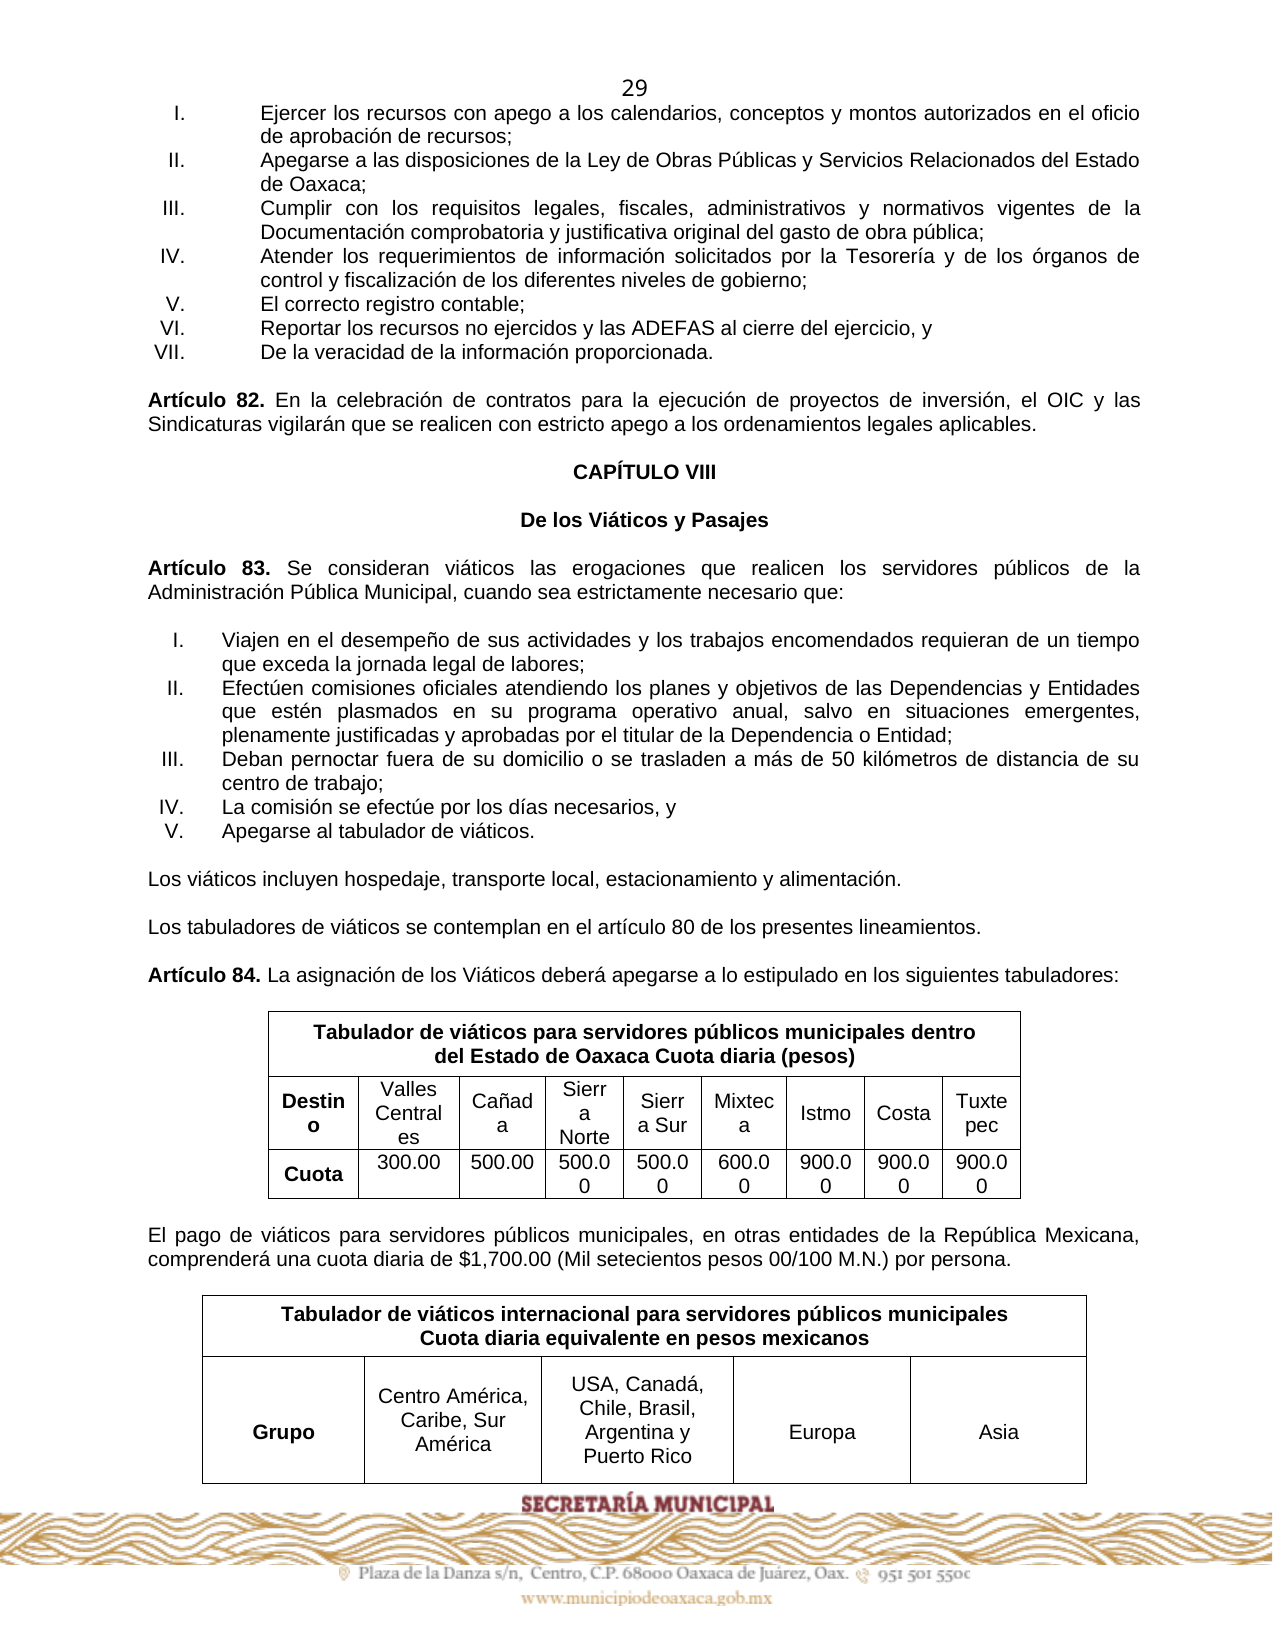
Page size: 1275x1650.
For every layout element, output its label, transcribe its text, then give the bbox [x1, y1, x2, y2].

list Deban pernoctar fuera de su domicilio o se trasladen a más de 50 kilómetros de distancia de su centro de trabajo; [184, 747, 1142, 795]
list Efectúen comisiones oficiales atendiendo los planes y objetivos de las Dependencias y Entidades que estén plasmados en su programa operativo anual, salvo en situaciones emergentes, plenamente justificadas y aprobadas por el titular de la Dependencia o Entidad; [184, 675, 1142, 747]
text Artículo 84. La asignación de los Viáticos deberá apegarse a lo estipulado en los siguientes tabuladores: [148, 963, 1142, 987]
table_cell Grupo [203, 1357, 364, 1483]
text Artículo 83. Se consideran viáticos las erogaciones que realicen los servidores públicos de la Administración Pública Municipal, cuando sea estrictamente necesario que: [148, 556, 1142, 603]
text De los Viáticos y Pasajes [148, 508, 1142, 532]
list Apegarse a las disposiciones de la Ley de Obras Públicas y Servicios Relacionados del Estado de Oaxaca; [185, 148, 1142, 196]
text El pago de viáticos para servidores públicos municipales, en otras entidades de la República Mexicana, comprenderá una cuota diaria de $1,700.00 (Mil setecientos pesos 00/100 M.N.) por persona. [148, 1223, 1142, 1271]
table_cell 500.00 [624, 1150, 701, 1198]
table_cell 300.00 [359, 1150, 459, 1198]
table_header Tabulador de viáticos para servidores públicos municipales dentro del Estado de Oaxaca Cuota diaria (pesos) [269, 1012, 1020, 1076]
table_cell 900.00 [865, 1150, 942, 1198]
table_cell Istmo [787, 1077, 864, 1149]
table_cell 500.00 [460, 1150, 545, 1198]
list La comisión se efectúe por los días necesarios, y [184, 795, 1142, 819]
table_cell 500.00 [546, 1150, 623, 1198]
table_cell Asia [911, 1357, 1086, 1483]
table_header Tabulador de viáticos internacional para servidores públicos municipales Cuota diaria equivalente en pesos mexicanos [203, 1296, 1086, 1356]
table_cell Tuxte pec [943, 1077, 1020, 1149]
table_cell Valles Centrales [359, 1077, 459, 1149]
text Artículo 82. En la celebración de contratos para la ejecución de proyectos de inversión, el OIC y las Sindicaturas vigilarán que se realicen con estricto apego a los ordenamientos legales aplicables. [148, 388, 1142, 436]
table_cell Cañada [460, 1077, 545, 1149]
table_cell Cuota [269, 1150, 358, 1198]
table_cell 900.00 [787, 1150, 864, 1198]
table_cell Sierra Norte [546, 1077, 623, 1149]
table_cell USA, Canadá, Chile, Brasil, Argentina y Puerto Rico [542, 1357, 733, 1483]
list El correcto registro contable; [185, 292, 1142, 316]
table_cell Centro América, Caribe, Sur América [365, 1357, 541, 1483]
text Los viáticos incluyen hospedaje, transporte local, estacionamiento y alimentación. [148, 867, 1142, 891]
table_cell Europa [734, 1357, 910, 1483]
list Atender los requerimientos de información solicitados por la Tesorería y de los órganos de control y fiscalización de los diferentes niveles de gobierno; [185, 244, 1142, 292]
table_cell 900.00 [943, 1150, 1020, 1198]
table_cell Mixteca [702, 1077, 786, 1149]
list Viajen en el desempeño de sus actividades y los trabajos encomendados requieran de un tiempo que exceda la jornada legal de labores; [184, 627, 1142, 675]
list Cumplir con los requisitos legales, fiscales, administrativos y normativos vigentes de la Documentación comprobatoria y justificativa original del gasto de obra pública; [185, 196, 1142, 244]
text CAPÍTULO VIII [148, 460, 1142, 484]
text Los tabuladores de viáticos se contemplan en el artículo 80 de los presentes lineamientos. [148, 915, 1142, 939]
table_cell 600.00 [702, 1150, 786, 1198]
table_cell Sierra Sur [624, 1077, 701, 1149]
list Reportar los recursos no ejercidos y las ADEFAS al cierre del ejercicio, y [185, 316, 1142, 340]
list De la veracidad de la información proporcionada. [185, 340, 1142, 364]
list Ejercer los recursos con apego a los calendarios, conceptos y montos autorizados en el oficio de aprobación de recursos; [185, 100, 1142, 148]
list Apegarse al tabulador de viáticos. [184, 819, 1142, 843]
table_cell Destino [269, 1077, 358, 1149]
table_cell Costa [865, 1077, 942, 1149]
